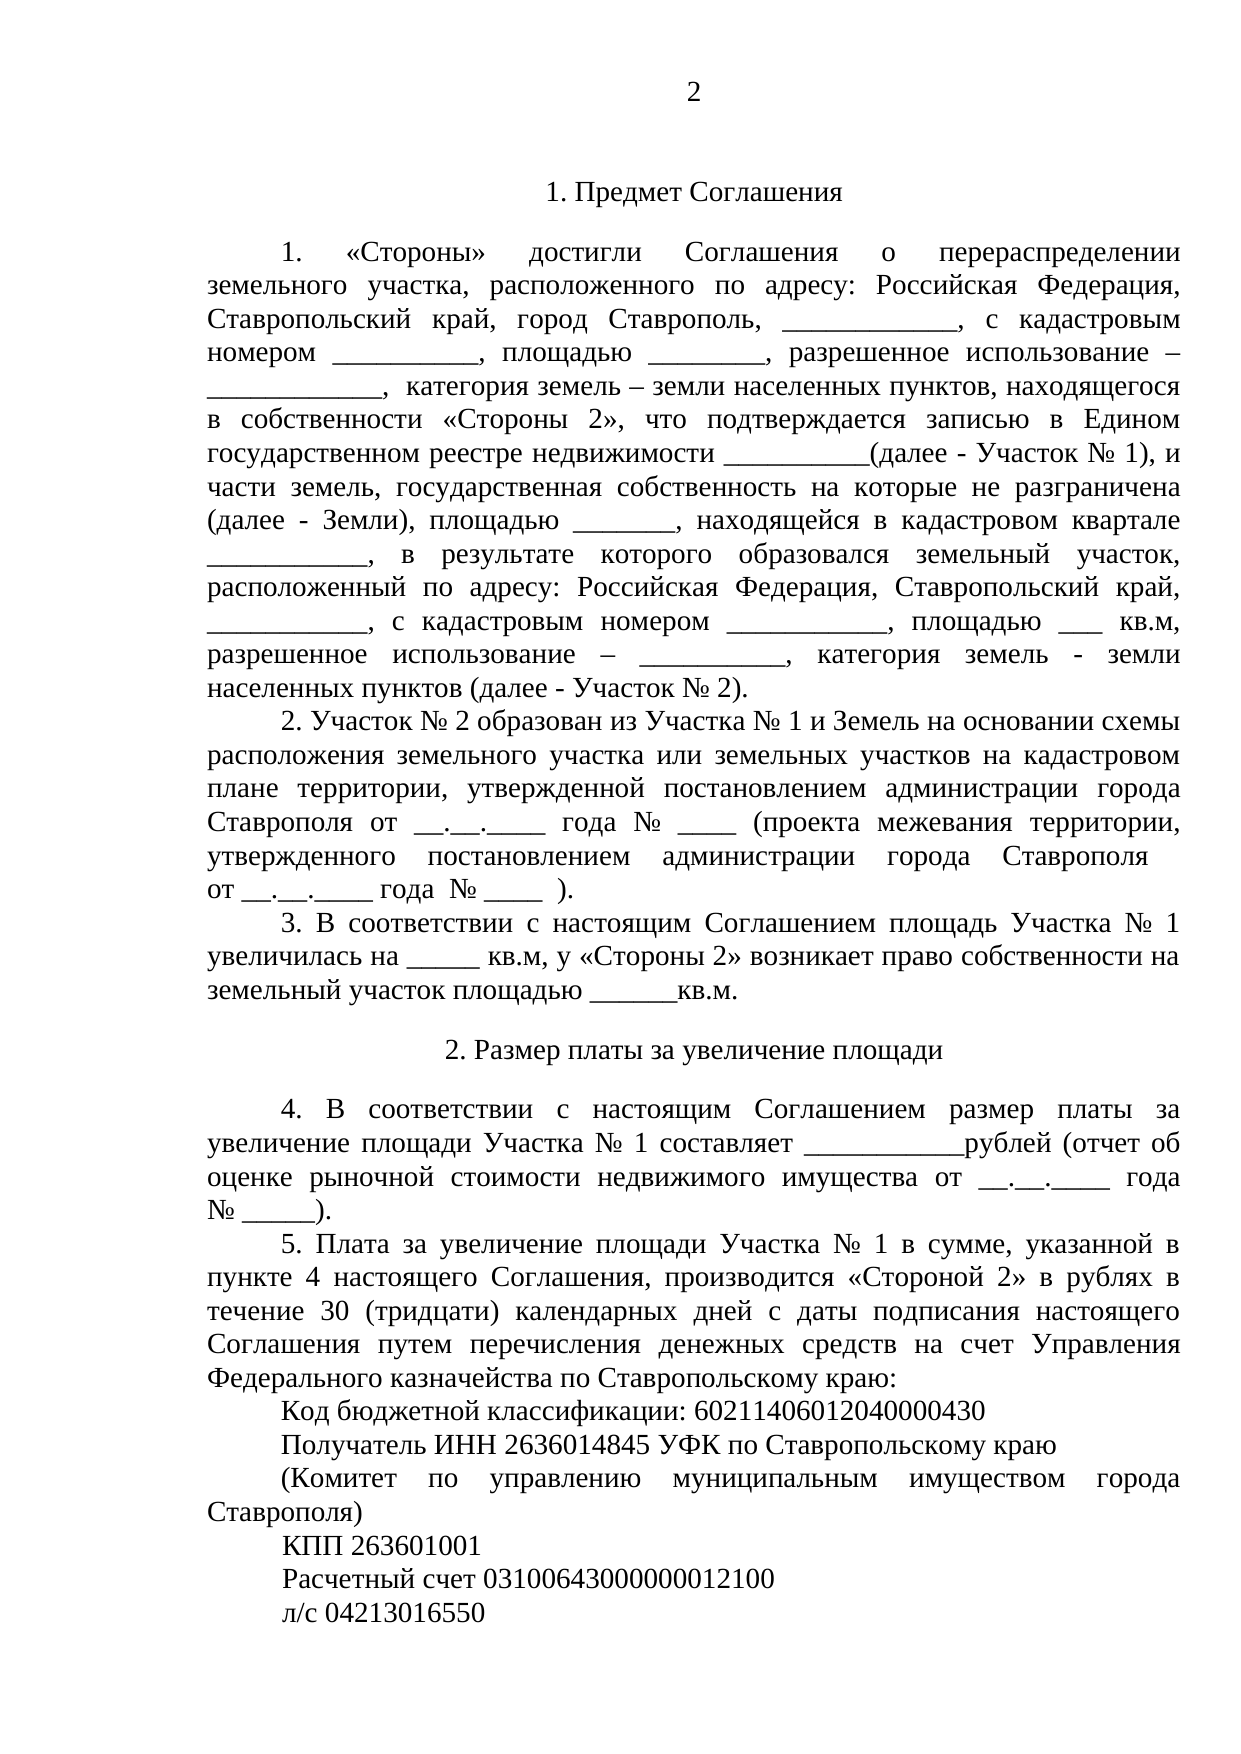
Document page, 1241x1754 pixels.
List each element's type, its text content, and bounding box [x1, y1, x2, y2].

text 1. Предмет Соглашения [207, 174, 1181, 208]
text 1. «Стороны» достигли Соглашения о перераспределении земельного участка, расположенного по адресу: Российская Федерация, Ставропольский край, город Ставрополь, ____________, с кадастровым номером __________, площадью ________, разрешенное использование – ____________, категория земель – земли населенных пунктов, находящегося в собственности «Стороны 2», что подтверждается записью в Едином государственном реестре недвижимости __________(далее - Участок № 1), и части земель, государственная собственность на которые не разграничена (далее - Земли), площадью _______, находящейся в кадастровом квартале ___________, в результате которого образовался земельный участок, расположенный по адресу: Российская Федерация, Ставропольский край, ___________, с кадастровым номером ___________, площадью ___ кв.м, разрешенное использование – __________, категория земель - земли населенных пунктов (далее - Участок № 2). [207, 234, 1181, 703]
text Расчетный счет 03100643000000012100 [282, 1561, 1181, 1595]
text 3. В соответствии с настоящим Соглашением площадь Участка № 1 увеличилась на _____ кв.м, у «Стороны 2» возникает право собственности на земельный участок площадью ______кв.м. [207, 905, 1181, 1005]
text л/с 04213016550 [282, 1595, 1181, 1628]
text (Комитет по управлению муниципальным имуществом города Ставрополя) [207, 1461, 1181, 1528]
text 2. Размер платы за увеличение площади [207, 1032, 1181, 1065]
text Код бюджетной классификации: 60211406012040000430 [207, 1393, 1181, 1427]
text КПП 263601001 [282, 1528, 1181, 1561]
text 5. Плата за увеличение площади Участка № 1 в сумме, указанной в пункте 4 настоящего Соглашения, производится «Стороной 2» в рублях в течение 30 (тридцати) календарных дней с даты подписания настоящего Соглашения путем перечисления денежных средств на счет Управления Федерального казначейства по Ставропольскому краю: [207, 1226, 1181, 1393]
text 2. Участок № 2 образован из Участка № 1 и Земель на основании схемы расположения земельного участка или земельных участков на кадастровом плане территории, утвержденной постановлением администрации города Ставрополя от __.__.____ года № ____ (проекта межевания территории, утвержденного постановлением администрации города Ставрополя от __.__.____ года № ____ ). [207, 703, 1181, 905]
text Получатель ИНН 2636014845 УФК по Ставропольскому краю [207, 1427, 1181, 1461]
text 4. В соответствии с настоящим Соглашением размер платы за увеличение площади Участка № 1 составляет ___________рублей (отчет об оценке рыночной стоимости недвижимого имущества от __.__.____ года № _____). [207, 1092, 1181, 1226]
